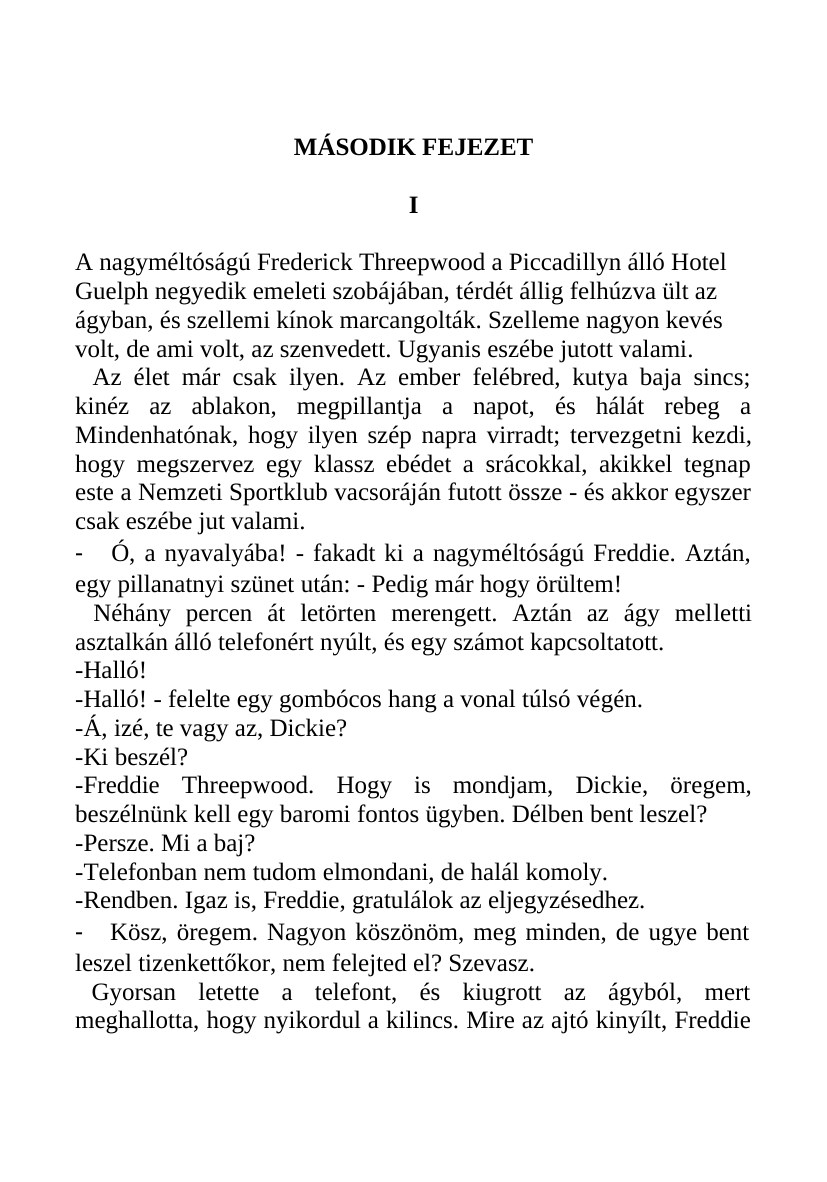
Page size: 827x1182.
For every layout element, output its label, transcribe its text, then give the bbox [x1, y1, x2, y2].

text Néhány percen át letörten merengett. Aztán az ágy melletti asztalkán álló telefonért nyúlt, és egy számot kapcsoltatott. [75, 598, 752, 655]
text MÁSODIK FEJEZET [75, 132, 752, 161]
text I [75, 190, 752, 219]
text -Freddie Threepwood. Hogy is mondjam, Dickie, öregem, beszélnünk kell egy baromi fontos ügyben. Délben bent leszel? [75, 770, 752, 828]
text -Á, izé, te vagy az, Dickie? [75, 713, 752, 742]
list Kösz, öregem. Nagyon köszönöm, meg minden, de ugye bent leszel tizenkettőkor, nem felejted el? Szevasz. [75, 914, 750, 977]
text A nagyméltóságú Frederick Threepwood a Piccadillyn álló Hotel Guelph negyedik emeleti szobájában, térdét állig felhúzva ült az ágyban, és szellemi kínok marcangolták. Szelleme nagyon kevés volt, de ami volt, az szenvedett. Ugyanis eszébe jutott valami. [75, 247, 752, 362]
text -Ki beszél? [75, 742, 752, 770]
list Ó, a nyavalyába! - fakadt ki a nagyméltóságú Freddie. Aztán, egy pillanatnyi szünet után: - Pedig már hogy örültem! [75, 535, 752, 598]
text -Halló! - felelte egy gombócos hang a vonal túlsó végén. [75, 684, 752, 713]
text Az élet már csak ilyen. Az ember felébred, kutya baja sincs; kinéz az ablakon, megpillantja a napot, és hálát rebeg a Mindenhatónak, hogy ilyen szép napra virradt; tervezgetni kezdi, hogy megszervez egy klassz ebédet a srácokkal, akikkel tegnap este a Nemzeti Sportklub vacsoráján futott össze - és akkor egyszer csak eszébe jut valami. [75, 362, 752, 535]
text -Halló! [75, 655, 752, 684]
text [75, 977, 751, 1034]
text -Persze. Mi a baj? [75, 828, 752, 857]
text -Telefonban nem tudom elmondani, de halál komoly. [75, 857, 752, 885]
text -Rendben. Igaz is, Freddie, gratulálok az eljegyzésedhez. [75, 885, 752, 914]
